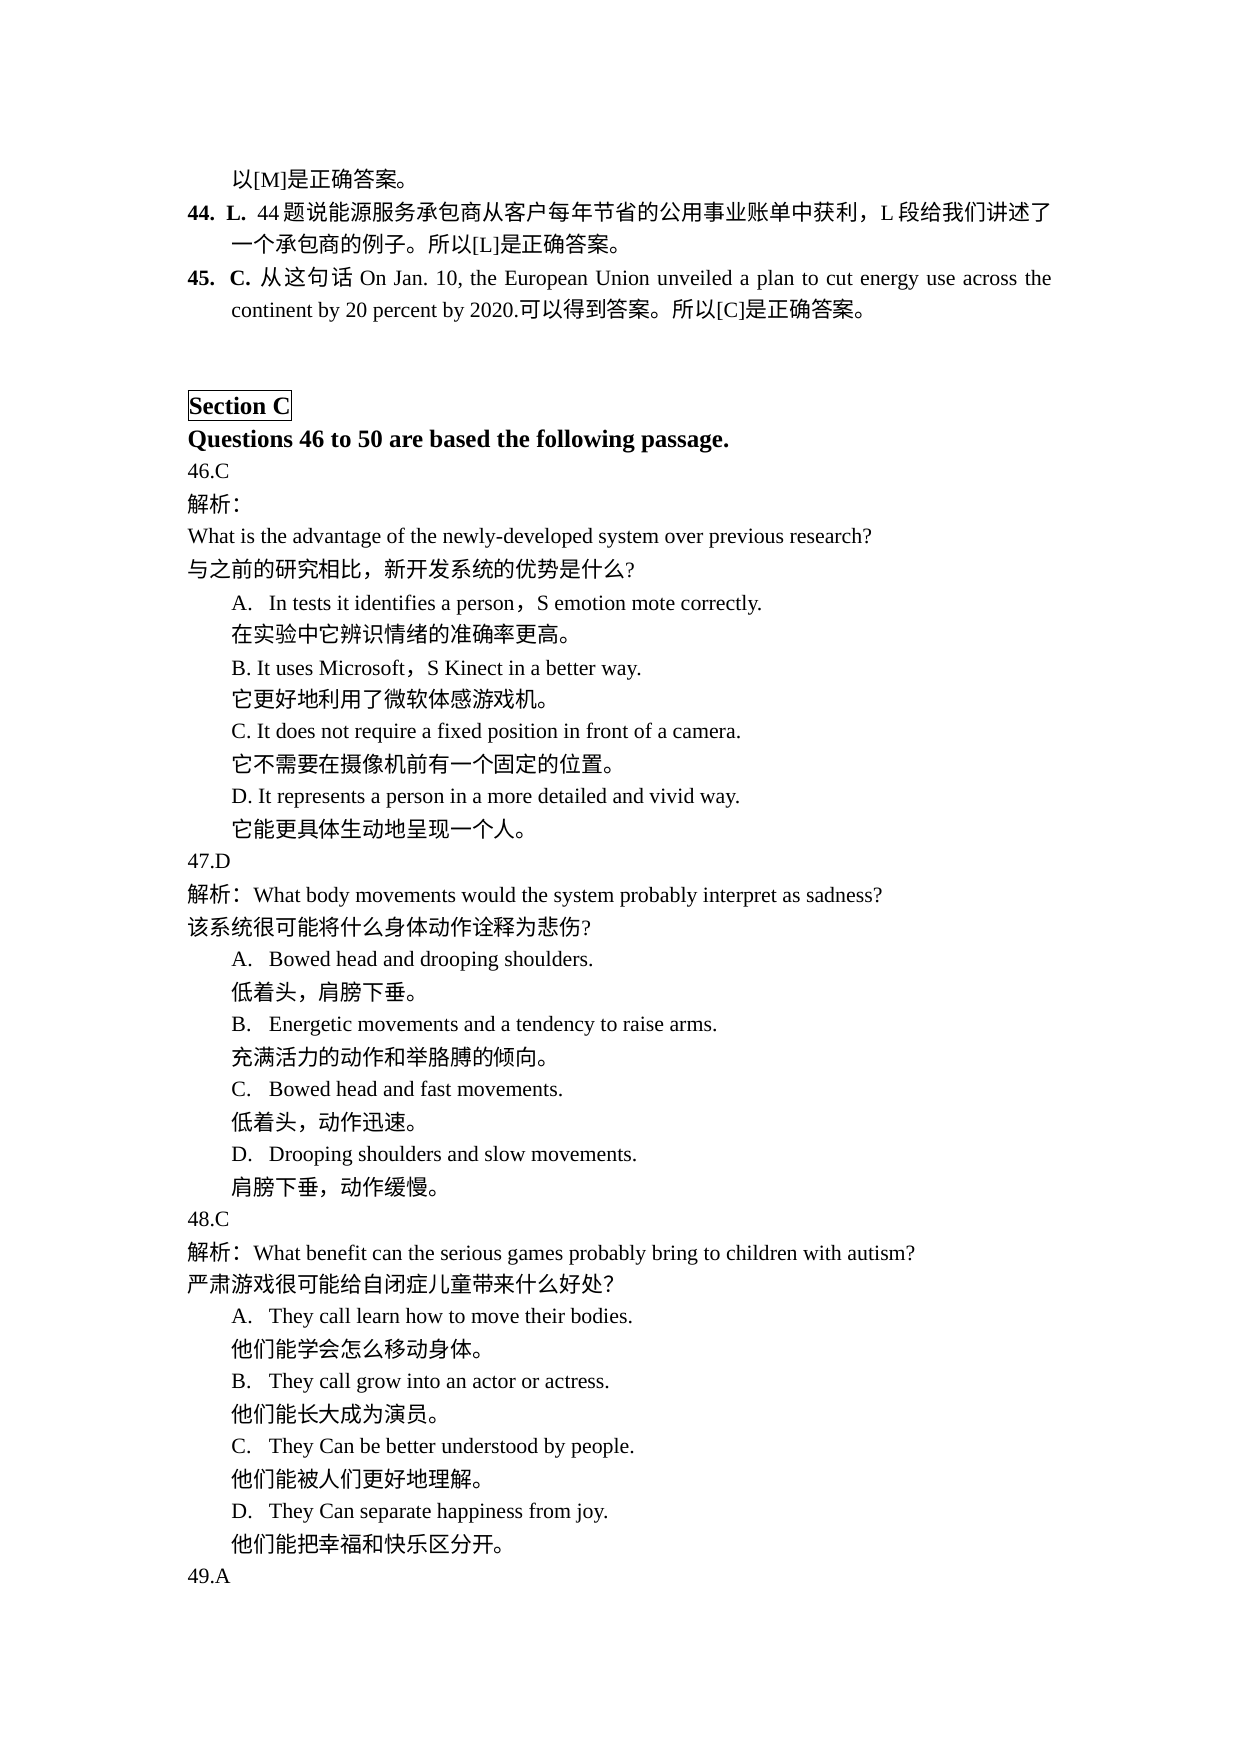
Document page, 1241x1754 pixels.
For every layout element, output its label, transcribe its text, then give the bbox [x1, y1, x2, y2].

text 46.C [187, 454, 1053, 487]
list Bowed head and drooping shoulders. [231, 942, 1053, 974]
list Drooping shoulders and slow movements. [231, 1137, 1053, 1169]
text 解析：What body movements would the system probably interpret as sadness? [187, 877, 1053, 909]
text 他们能被人们更好地理解。 [187, 1462, 1053, 1494]
list Energetic movements and a tendency to raise arms. [231, 1007, 1053, 1039]
text 他们能长大成为演员。 [187, 1397, 1053, 1429]
text 45. C. 从这句话On Jan. 10, the European Union unveiled a plan to cut energy use across the continent by 20 percent by 2020.可以得到答案。所以[C]是正确答案。 [187, 259, 1053, 324]
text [187, 162, 1053, 194]
list They Can separate happiness from joy. [231, 1494, 1053, 1527]
text 低着头，肩膀下垂。 [187, 974, 1053, 1007]
text 该系统很可能将什么身体动作诠释为悲伤? [187, 909, 1053, 942]
text 肩膀下垂，动作缓慢。 [187, 1169, 1053, 1202]
text 47.D [187, 844, 1053, 877]
list In tests it identifies a person，S emotion mote correctly. [231, 584, 1053, 617]
text 它不需要在摄像机前有一个固定的位置。 [187, 747, 1053, 779]
text Section C [187, 389, 1053, 422]
text 48.C [187, 1202, 1053, 1234]
text 充满活力的动作和举胳膊的倾向。 [187, 1039, 1053, 1072]
text Questions 46 to 50 are based the following passage. [187, 422, 1053, 454]
text C. It does not require a fixed position in front of a camera. [187, 714, 1053, 747]
text 它更好地利用了微软体感游戏机。 [187, 682, 1053, 714]
list They call grow into an actor or actress. [231, 1364, 1053, 1397]
list They Can be better understood by people. [231, 1429, 1053, 1462]
text D. It represents a person in a more detailed and vivid way. [187, 779, 1053, 812]
text What is the advantage of the newly-developed system over previous research? [187, 519, 1053, 552]
text 在实验中它辨识情绪的准确率更高。 [231, 617, 1053, 649]
text 与之前的研究相比，新开发系统的优势是什么? [187, 552, 1053, 584]
text 他们能把幸福和快乐区分开。 [187, 1527, 1053, 1559]
text 44. L. 44题说能源服务承包商从客户每年节省的公用事业账单中获利，L段给我们讲述了一个承包商的例子。所以[L]是正确答案。 [187, 194, 1053, 259]
text 严肃游戏很可能给自闭症儿童带来什么好处？ [187, 1267, 1053, 1299]
text 他们能学会怎么移动身体。 [187, 1332, 1053, 1364]
text 低着头，动作迅速。 [187, 1104, 1053, 1137]
text 解析： [187, 487, 1053, 519]
text 解析：What benefit can the serious games probably bring to children with autism? [187, 1234, 1053, 1267]
list They call learn how to move their bodies. [231, 1299, 1053, 1332]
text 它能更具体生动地呈现一个人。 [187, 812, 1053, 844]
text B. It uses Microsoft，S Kinect in a better way. [187, 649, 1053, 682]
text 49.A [187, 1559, 1053, 1592]
list Bowed head and fast movements. [231, 1072, 1053, 1104]
